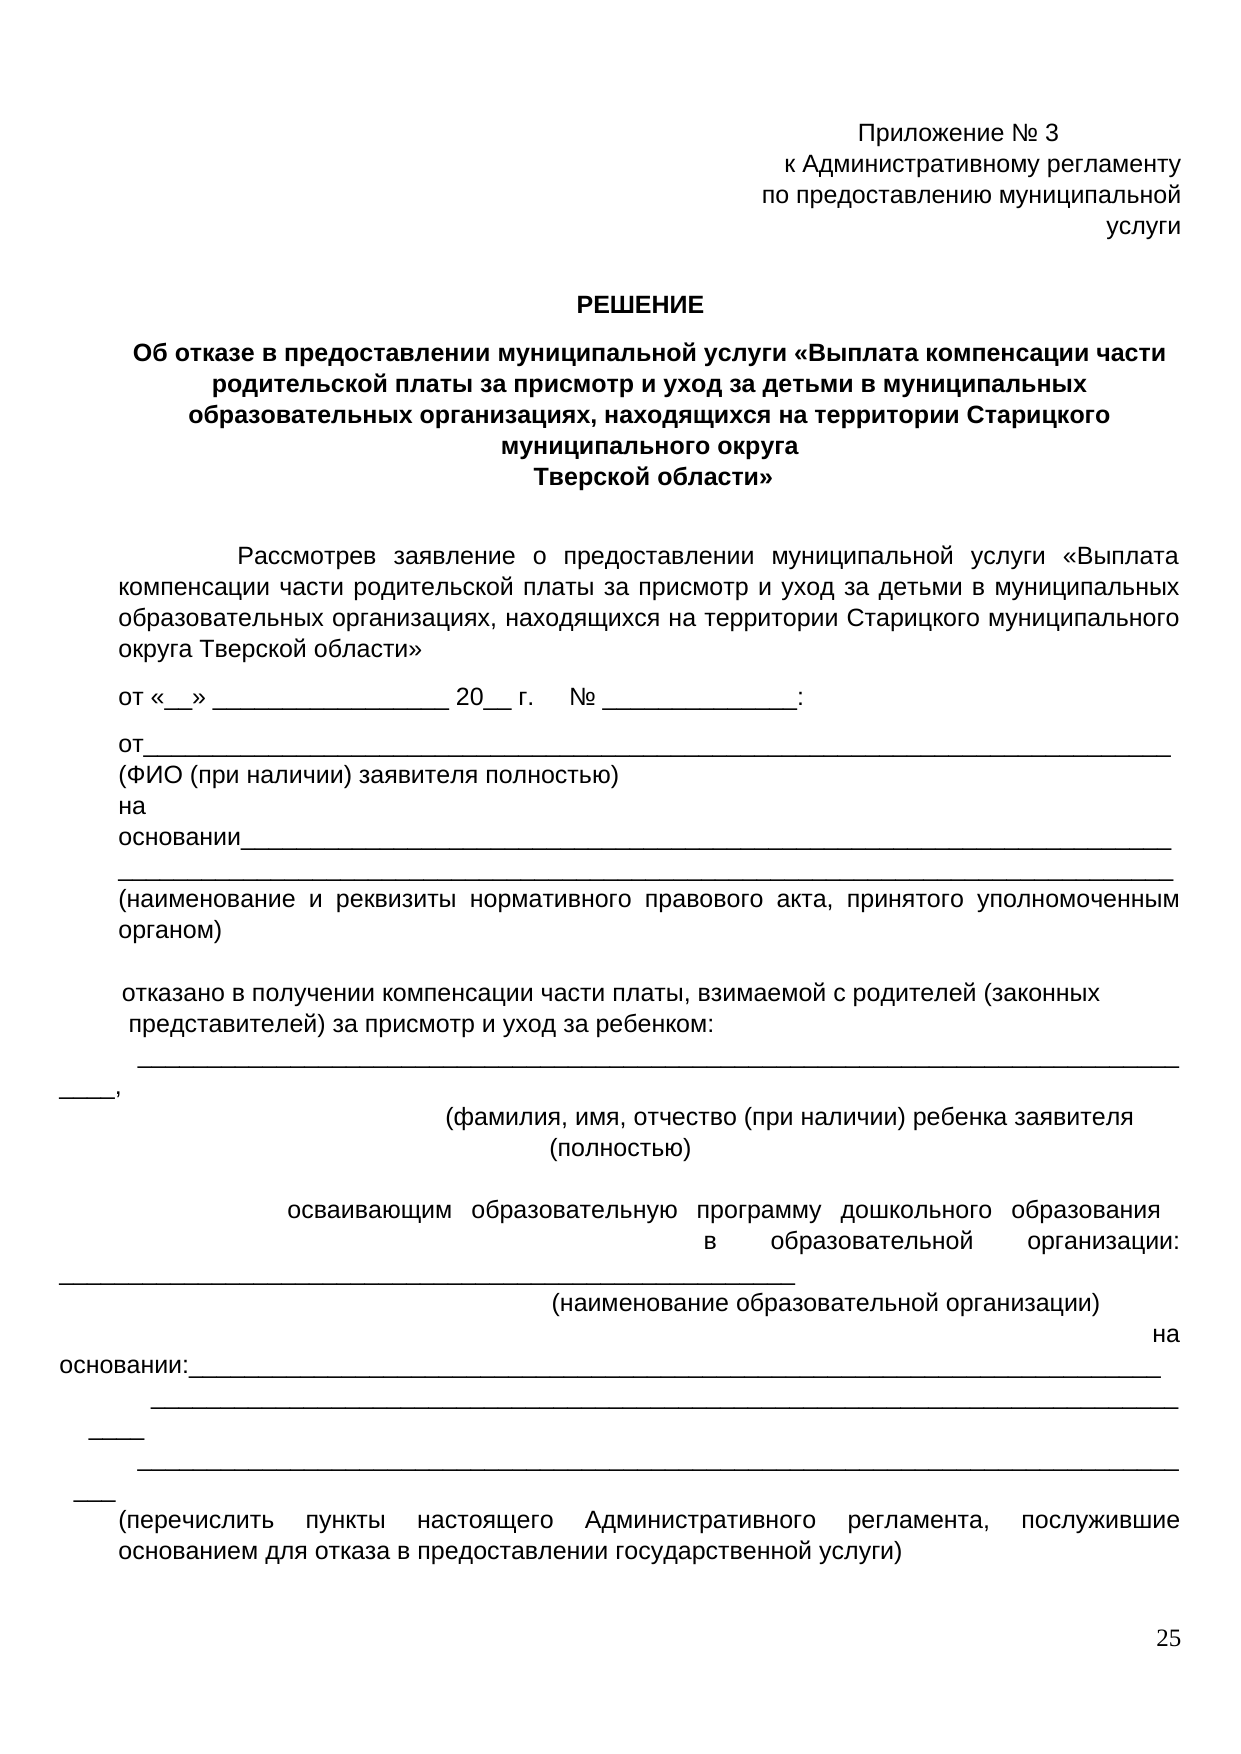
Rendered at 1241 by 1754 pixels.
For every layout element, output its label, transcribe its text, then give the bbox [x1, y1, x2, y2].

text _______________________________________________________________________________, [59, 1039, 1181, 1099]
text (перечислить пункты настоящего Административного регламента, послужившие основанием для отказа в предоставлении государственной услуги) [118, 1505, 1181, 1565]
text (ФИО (при наличии) заявителя полностью) [118, 760, 1181, 789]
text на основании___________________________________________________________________ [118, 791, 1181, 851]
text осваивающим образовательную программу дошкольного образования в образовательной организации: _____________________________________________________ [59, 1195, 1181, 1286]
text от__________________________________________________________________________ [118, 729, 1181, 758]
text (фамилия, имя, отчество (при наличии) ребенка заявителя (полностью) [59, 1102, 1181, 1161]
text отказано в получении компенсации части платы, взимаемой с родителей (законных [59, 977, 1181, 1006]
text Приложение № 3 [59, 118, 1181, 147]
text услуги [532, 211, 1181, 240]
text ____________________________________________________________________________ [118, 853, 1181, 882]
text (наименование и реквизиты нормативного правового акта, принятого уполномоченным органом) [118, 884, 1181, 944]
text Об отказе в предоставлении муниципальной услуги «Выплата компенсации части родительской платы за присмотр и уход за детьми в муниципальных образовательных организациях, находящихся на территории Старицкого муниципального округа [118, 338, 1181, 459]
text Тверской области» [118, 462, 1181, 491]
text от «__» _________________ 20__ г. № ______________: [118, 681, 1181, 710]
text ______________________________________________________________________________ [59, 1381, 1181, 1441]
text (наименование образовательной организации) [59, 1288, 1181, 1317]
text Рассмотрев заявление о предоставлении муниципальной услуги «Выплата компенсации части родительской платы за присмотр и уход за детьми в муниципальных образовательных организациях, находящихся на территории Старицкого муниципального округа Тверской области» [118, 541, 1181, 662]
text ______________________________________________________________________________ [59, 1443, 1181, 1503]
text представителей) за присмотр и уход за ребенком: [59, 1008, 1181, 1037]
text к Административному регламенту [532, 149, 1181, 178]
text на основании:______________________________________________________________________ [59, 1319, 1181, 1379]
text по предоставлению муниципальной [532, 180, 1181, 209]
text РЕШЕНИЕ [118, 290, 1181, 319]
